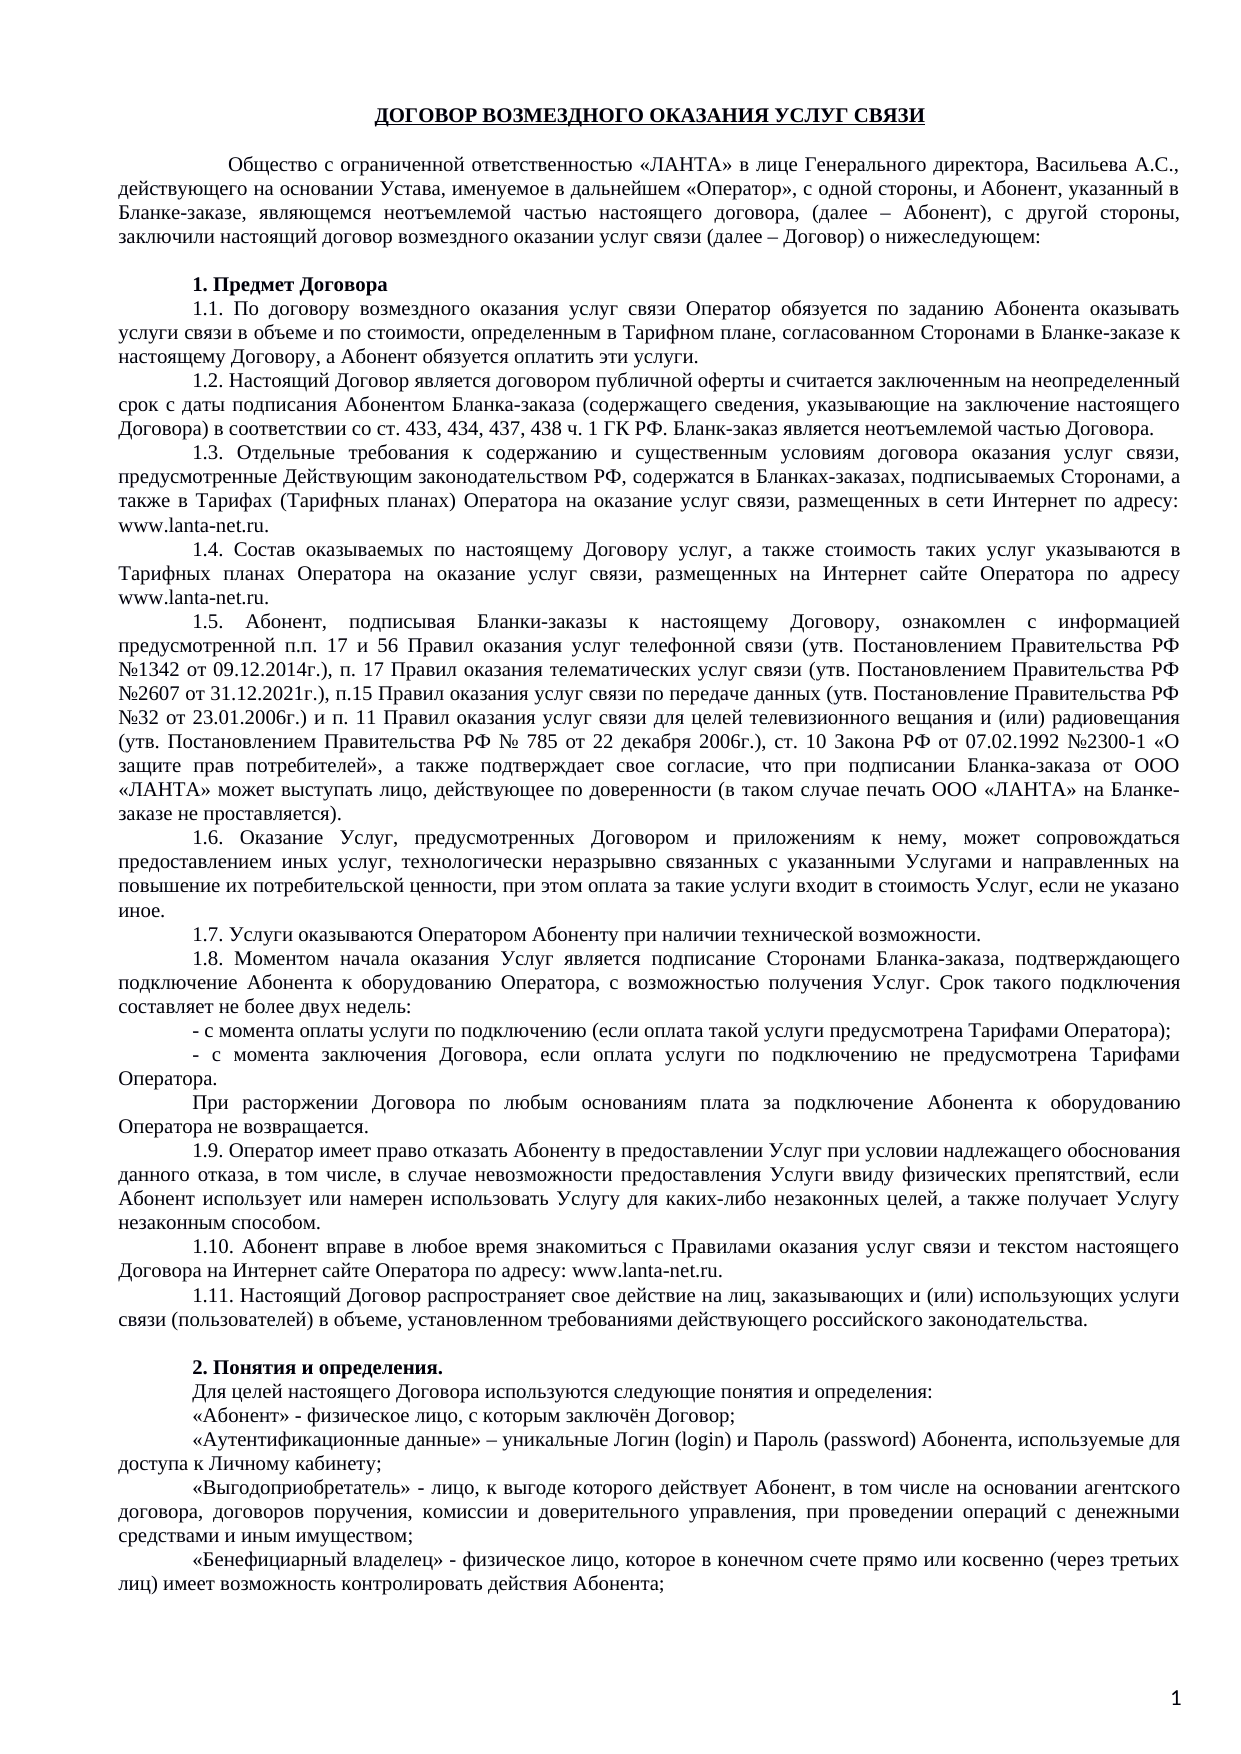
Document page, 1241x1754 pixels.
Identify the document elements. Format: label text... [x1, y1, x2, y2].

text 1.10. Абонент вправе в любое время знакомиться с Правилами оказания услуг связи и текстом настоящего Договора на Интернет сайте Оператора по адресу: www.lanta-net.ru. [118, 1234, 1181, 1282]
text 1.9. Оператор имеет право отказать Абоненту в предоставлении Услуг при условии надлежащего обоснования данного отказа, в том числе, в случае невозможности предоставления Услуги ввиду физических препятствий, если Абонент использует или намерен использовать Услугу для каких-либо незаконных целей, а также получает Услугу незаконным способом. [118, 1138, 1181, 1234]
text 1.3. Отдельные требования к содержанию и существенным условиям договора оказания услуг связи, предусмотренные Действующим законодательством РФ, содержатся в Бланках-заказах, подписываемых Сторонами, а также в Тарифах (Тарифных планах) Оператора на оказание услуг связи, размещенных в сети Интернет по адресу: www.lanta-net.ru. [118, 440, 1181, 537]
text 1.8. Моментом начала оказания Услуг является подписание Сторонами Бланка-заказа, подтверждающего подключение Абонента к оборудованию Оператора, с возможностью получения Услуг. Срок такого подключения составляет не более двух недель: [118, 946, 1181, 1018]
text Для целей настоящего Договора используются следующие понятия и определения: [118, 1379, 1181, 1403]
text 1. Предмет Договора [118, 272, 1181, 296]
text «Бенефициарный владелец» - физическое лицо, которое в конечном счете прямо или косвенно (через третьих лиц) имеет возможность контролировать действия Абонента; [118, 1547, 1181, 1595]
text 1.1. По договору возмездного оказания услуг связи Оператор обязуется по заданию Абонента оказывать услуги связи в объеме и по стоимости, определенным в Тарифном плане, согласованном Сторонами в Бланке-заказе к настоящему Договору, а Абонент обязуется оплатить эти услуги. [118, 296, 1181, 368]
text 1.2. Настоящий Договор является договором публичной оферты и считается заключенным на неопределенный срок с даты подписания Абонентом Бланка-заказа (содержащего сведения, указывающие на заключение настоящего Договора) в соответствии со ст. 433, 434, 437, 438 ч. 1 ГК РФ. Бланк-заказ является неотъемлемой частью Договора. [118, 368, 1181, 440]
text «Абонент» - физическое лицо, с которым заключён Договор; [118, 1403, 1181, 1427]
text - с момента оплаты услуги по подключению (если оплата такой услуги предусмотрена Тарифами Оператора); [118, 1018, 1181, 1042]
text 2. Понятия и определения. [118, 1355, 1181, 1379]
text 1.11. Настоящий Договор распространяет свое действие на лиц, заказывающих и (или) использующих услуги связи (пользователей) в объеме, установленном требованиями действующего российского законодательства. [118, 1282, 1181, 1331]
text 1.4. Состав оказываемых по настоящему Договору услуг, а также стоимость таких услуг указываются в Тарифных планах Оператора на оказание услуг связи, размещенных на Интернет сайте Оператора по адресу www.lanta-net.ru. [118, 537, 1181, 609]
text При расторжении Договора по любым основаниям плата за подключение Абонента к оборудованию Оператора не возвращается. [118, 1090, 1181, 1138]
text 1.5. Абонент, подписывая Бланки-заказы к настоящему Договору, ознакомлен с информацией предусмотренной п.п. 17 и 56 Правил оказания услуг телефонной связи (утв. Постановлением Правительства РФ №1342 от 09.12.2014г.), п. 17 Правил оказания телематических услуг связи (утв. Постановлением Правительства РФ №2607 от 31.12.2021г.), п.15 Правил оказания услуг связи по передаче данных (утв. Постановление Правительства РФ №32 от 23.01.2006г.) и п. 11 Правил оказания услуг связи для целей телевизионного вещания и (или) радиовещания (утв. Постановлением Правительства РФ № 785 от 22 декабря 2006г.), ст. 10 Закона РФ от 07.02.1992 №2300-1 «О защите прав потребителей», а также подтверждает свое согласие, что при подписании Бланка-заказа от ООО «ЛАНТА» может выступать лицо, действующее по доверенности (в таком случае печать ООО «ЛАНТА» на Бланке-заказе не проставляется). [118, 609, 1181, 825]
text - с момента заключения Договора, если оплата услуги по подключению не предусмотрена Тарифами Оператора. [118, 1042, 1181, 1090]
text ДОГОВОР ВОЗМЕЗДНОГО ОКАЗАНИЯ УСЛУГ СВЯЗИ [118, 103, 1181, 127]
text «Аутентификационные данные» – уникальные Логин (login) и Пароль (password) Абонента, используемые для доступа к Личному кабинету; [118, 1427, 1181, 1475]
text 1.6. Оказание Услуг, предусмотренных Договором и приложениям к нему, может сопровождаться предоставлением иных услуг, технологически неразрывно связанных с указанными Услугами и направленных на повышение их потребительской ценности, при этом оплата за такие услуги входит в стоимость Услуг, если не указано иное. [118, 825, 1181, 922]
text «Выгодоприобретатель» - лицо, к выгоде которого действует Абонент, в том числе на основании агентского договора, договоров поручения, комиссии и доверительного управления, при проведении операций с денежными средствами и иным имуществом; [118, 1475, 1181, 1547]
text 1.7. Услуги оказываются Оператором Абоненту при наличии технической возможности. [118, 922, 1181, 946]
text Общество с ограниченной ответственностью «ЛАНТА» в лице Генерального директора, Васильева А.С., действующего на основании Устава, именуемое в дальнейшем «Оператор», с одной стороны, и Абонент, указанный в Бланке-заказе, являющемся неотъемлемой частью настоящего договора, (далее – Абонент), с другой стороны, заключили настоящий договор возмездного оказании услуг связи (далее – Договор) о нижеследующем: [118, 127, 1181, 248]
